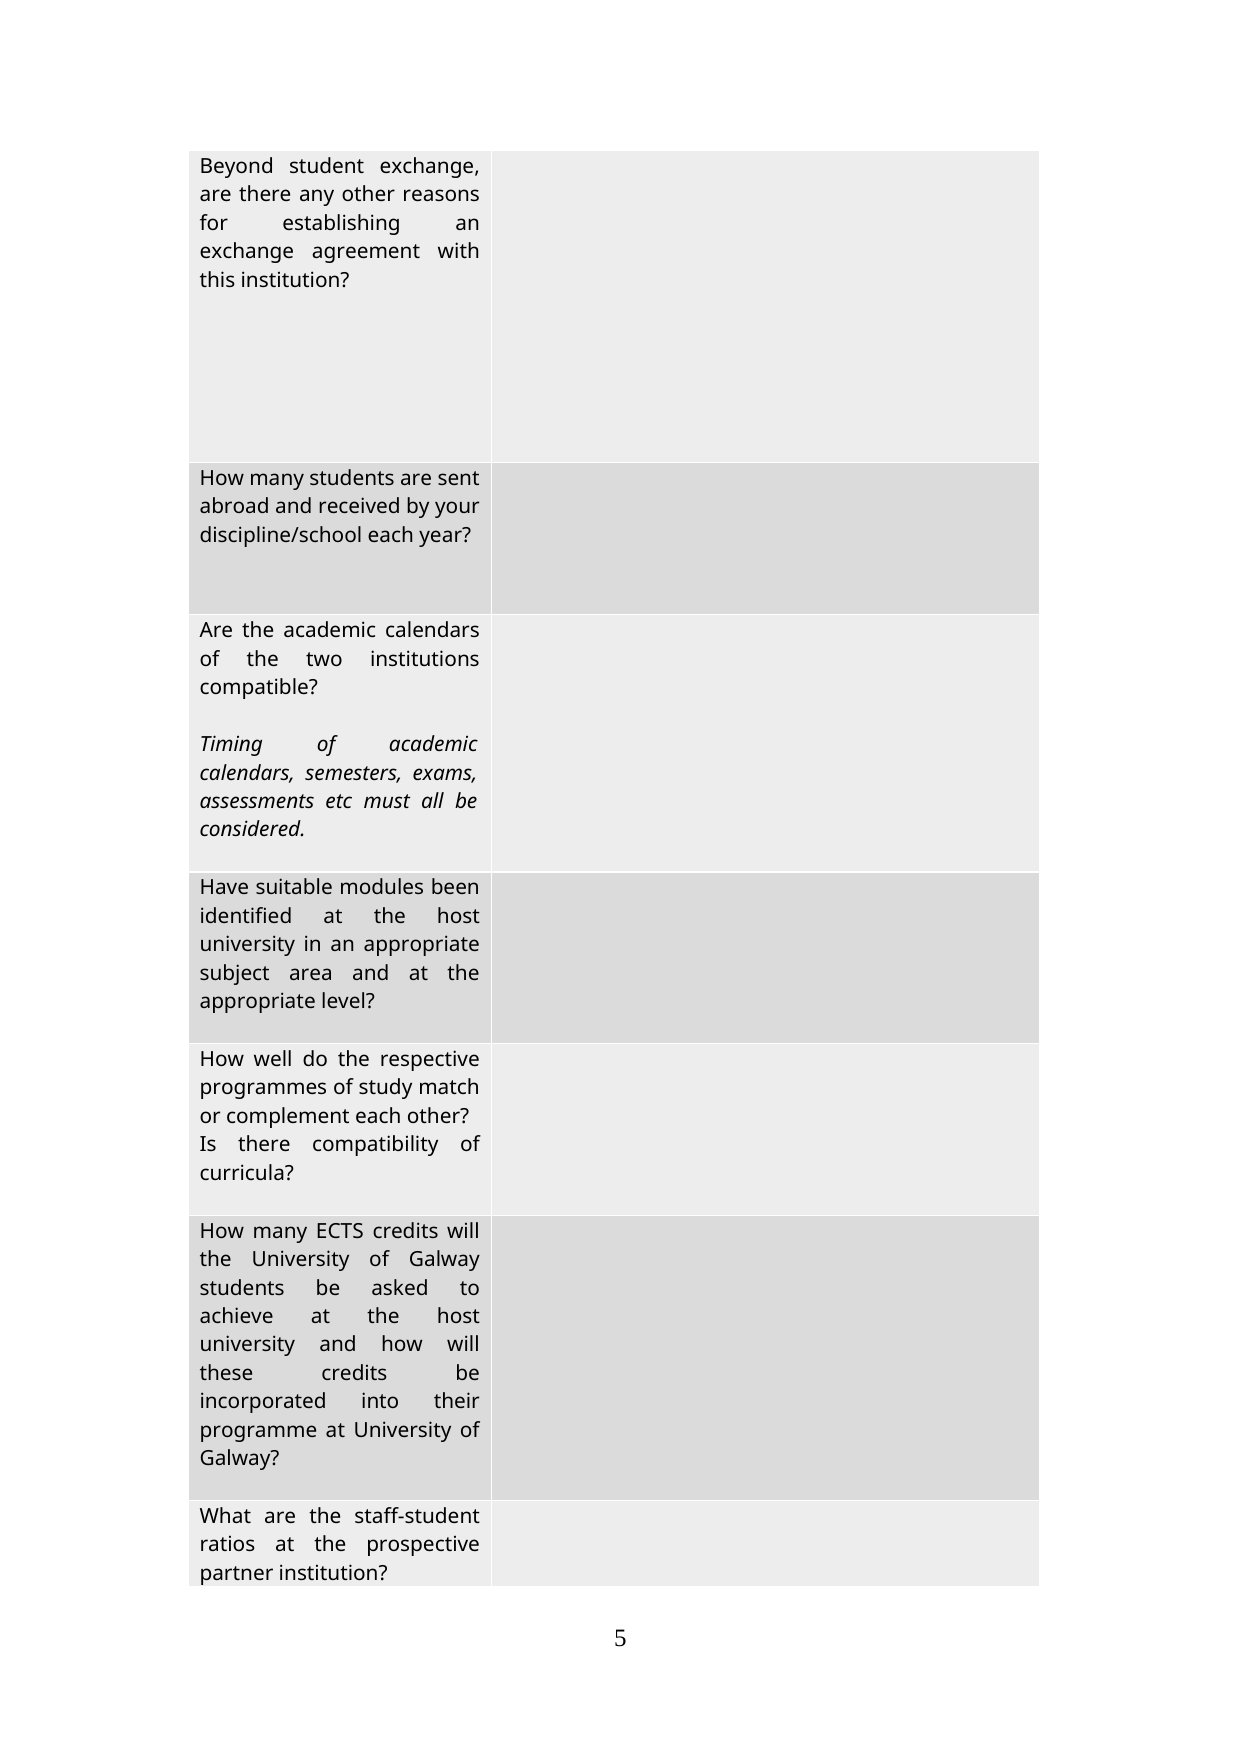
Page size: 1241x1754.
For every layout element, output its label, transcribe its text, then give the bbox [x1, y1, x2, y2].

table_cell [492, 1501, 1039, 1586]
table_cell How many ECTS credits will the University of Galway students be asked to achieve at the host university and how will these credits be incorporated into their programme at University of Galway? [189, 1216, 491, 1500]
table_cell Have suitable modules been identified at the host university in an appropriate subject area and at the appropriate level? [189, 873, 491, 1043]
table_cell [492, 1044, 1039, 1215]
table_cell [492, 615, 1039, 871]
table_cell [492, 463, 1039, 614]
table_cell Beyond student exchange, are there any other reasons for establishing an exchange agreement with this institution? [189, 151, 491, 462]
table_cell How well do the respective programmes of study match or complement each other? Is there compatibility of curricula? [189, 1044, 491, 1215]
table_cell Are the academic calendars of the two institutions compatible? Timing of academic calendars, semesters, exams, assessments etc must all be considered. [189, 615, 491, 871]
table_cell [189, 1501, 491, 1586]
table_cell How many students are sent abroad and received by your discipline/school each year? [189, 463, 491, 614]
table_cell [492, 151, 1039, 462]
table_cell [492, 873, 1039, 1043]
table_cell [492, 1216, 1039, 1500]
